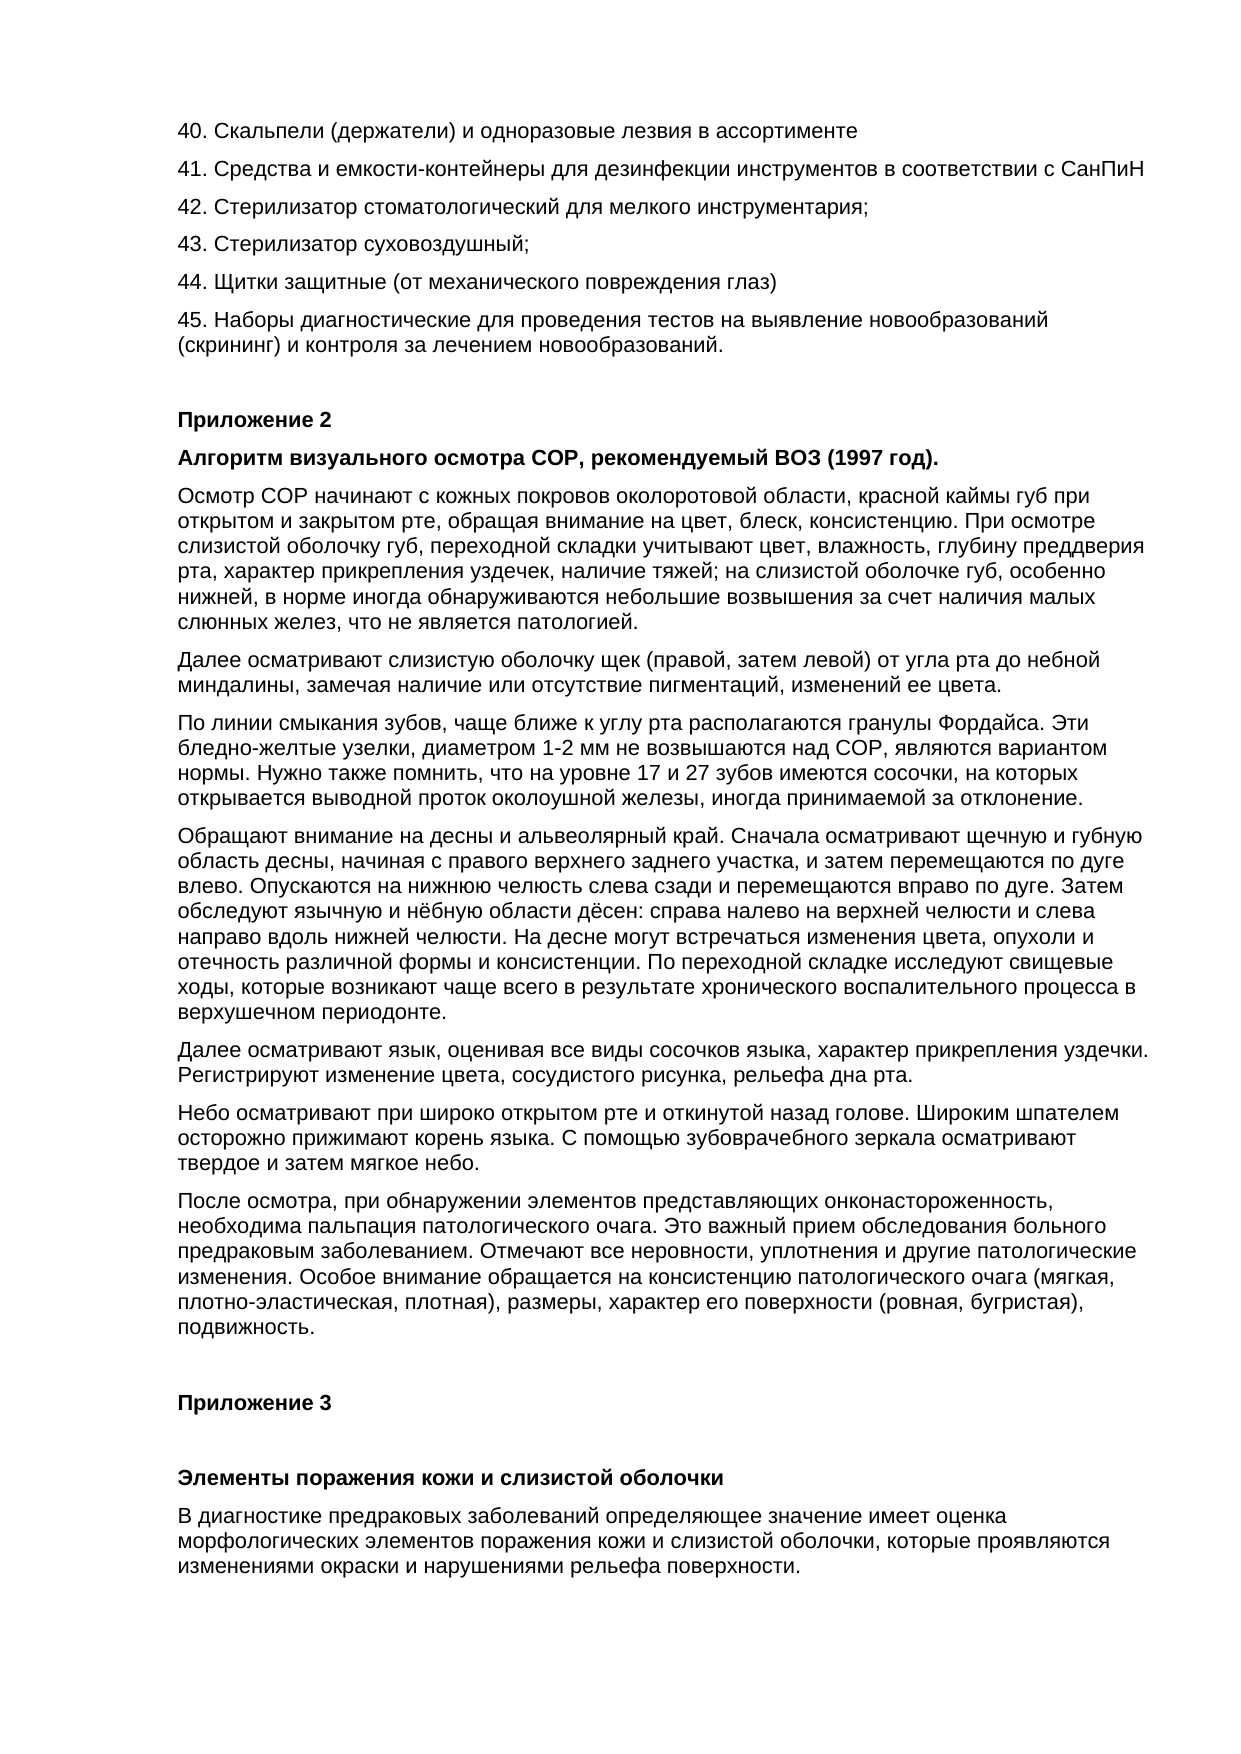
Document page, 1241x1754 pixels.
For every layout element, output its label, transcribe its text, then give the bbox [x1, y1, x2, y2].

text Небо осматривают при широко открытом рте и откинутой назад голове. Широким шпателем осторожно прижимают корень языка. С помощью зубоврачебного зеркала осматривают твердое и затем мягкое небо. [177, 1100, 1152, 1175]
text Далее осматривают слизистую оболочку щек (правой, затем левой) от угла рта до небной миндалины, замечая наличие или отсутствие пигментаций, изменений ее цвета. [177, 646, 1152, 697]
text 41. Средства и емкости-контейнеры для дезинфекции инструментов в соответствии с СанПиН [177, 156, 1152, 181]
text 42. Стерилизатор стоматологический для мелкого инструментария; [177, 193, 1152, 219]
text Обращают внимание на десны и альвеолярный край. Сначала осматривают щечную и губную область десны, начиная с правого верхнего заднего участка, и затем перемещаются по дуге влево. Опускаются на нижнюю челюсть слева сзади и перемещаются вправо по дуге. Затем обследуют язычную и нёбную области дёсен: справа налево на верхней челюсти и слева направо вдоль нижней челюсти. На десне могут встречаться изменения цвета, опухоли и отечность различной формы и консистенции. По переходной складке исследуют свищевые ходы, которые возникают чаще всего в результате хронического воспалительного процесса в верхушечном периодонте. [177, 823, 1152, 1024]
text В диагностике предраковых заболеваний определяющее значение имеет оценка морфологических элементов поражения кожи и слизистой оболочки, которые проявляются изменениями окраски и нарушениями рельефа поверхности. [177, 1502, 1152, 1578]
text После осмотра, при обнаружении элементов представляющих онконастороженность, необходима пальпация патологического очага. Это важный прием обследования больного предраковым заболеванием. Отмечают все неровности, уплотнения и другие патологические изменения. Особое внимание обращается на консистенцию патологического очага (мягкая, плотно-эластическая, плотная), размеры, характер его поверхности (ровная, бугристая), подвижность. [177, 1188, 1152, 1339]
text Приложение 3 [177, 1389, 1152, 1414]
text Элементы поражения кожи и слизистой оболочки [177, 1465, 1152, 1490]
text 43. Стерилизатор суховоздушный; [177, 231, 1152, 256]
text 44. Щитки защитные (от механического повреждения глаз) [177, 269, 1152, 294]
text 40. Скальпели (держатели) и одноразовые лезвия в ассортименте [177, 118, 1152, 143]
text Осмотр СОР начинают с кожных покровов околоротовой области, красной каймы губ при открытом и закрытом рте, обращая внимание на цвет, блеск, консистенцию. При осмотре слизистой оболочку губ, переходной складки учитывают цвет, влажность, глубину преддверия рта, характер прикрепления уздечек, наличие тяжей; на слизистой оболочке губ, особенно нижней, в норме иногда обнаруживаются небольшие возвышения за счет наличия малых слюнных желез, что не является патологией. [177, 483, 1152, 634]
text Далее осматривают язык, оценивая все виды сосочков языка, характер прикрепления уздечки. Регистрируют изменение цвета, сосудистого рисунка, рельефа дна рта. [177, 1037, 1152, 1087]
text Алгоритм визуального осмотра СОР, рекомендуемый ВОЗ (1997 год). [177, 445, 1152, 470]
text 45. Наборы диагностические для проведения тестов на выявление новообразований (скрининг) и контроля за лечением новообразований. [177, 307, 1152, 357]
text По линии смыкания зубов, чаще ближе к углу рта располагаются гранулы Фордайса. Эти бледно-желтые узелки, диаметром 1-2 мм не возвышаются над СОР, являются вариантом нормы. Нужно также помнить, что на уровне 17 и 27 зубов имеются сосочки, на которых открывается выводной проток околоушной железы, иногда принимаемой за отклонение. [177, 709, 1152, 810]
text Приложение 2 [177, 407, 1152, 432]
